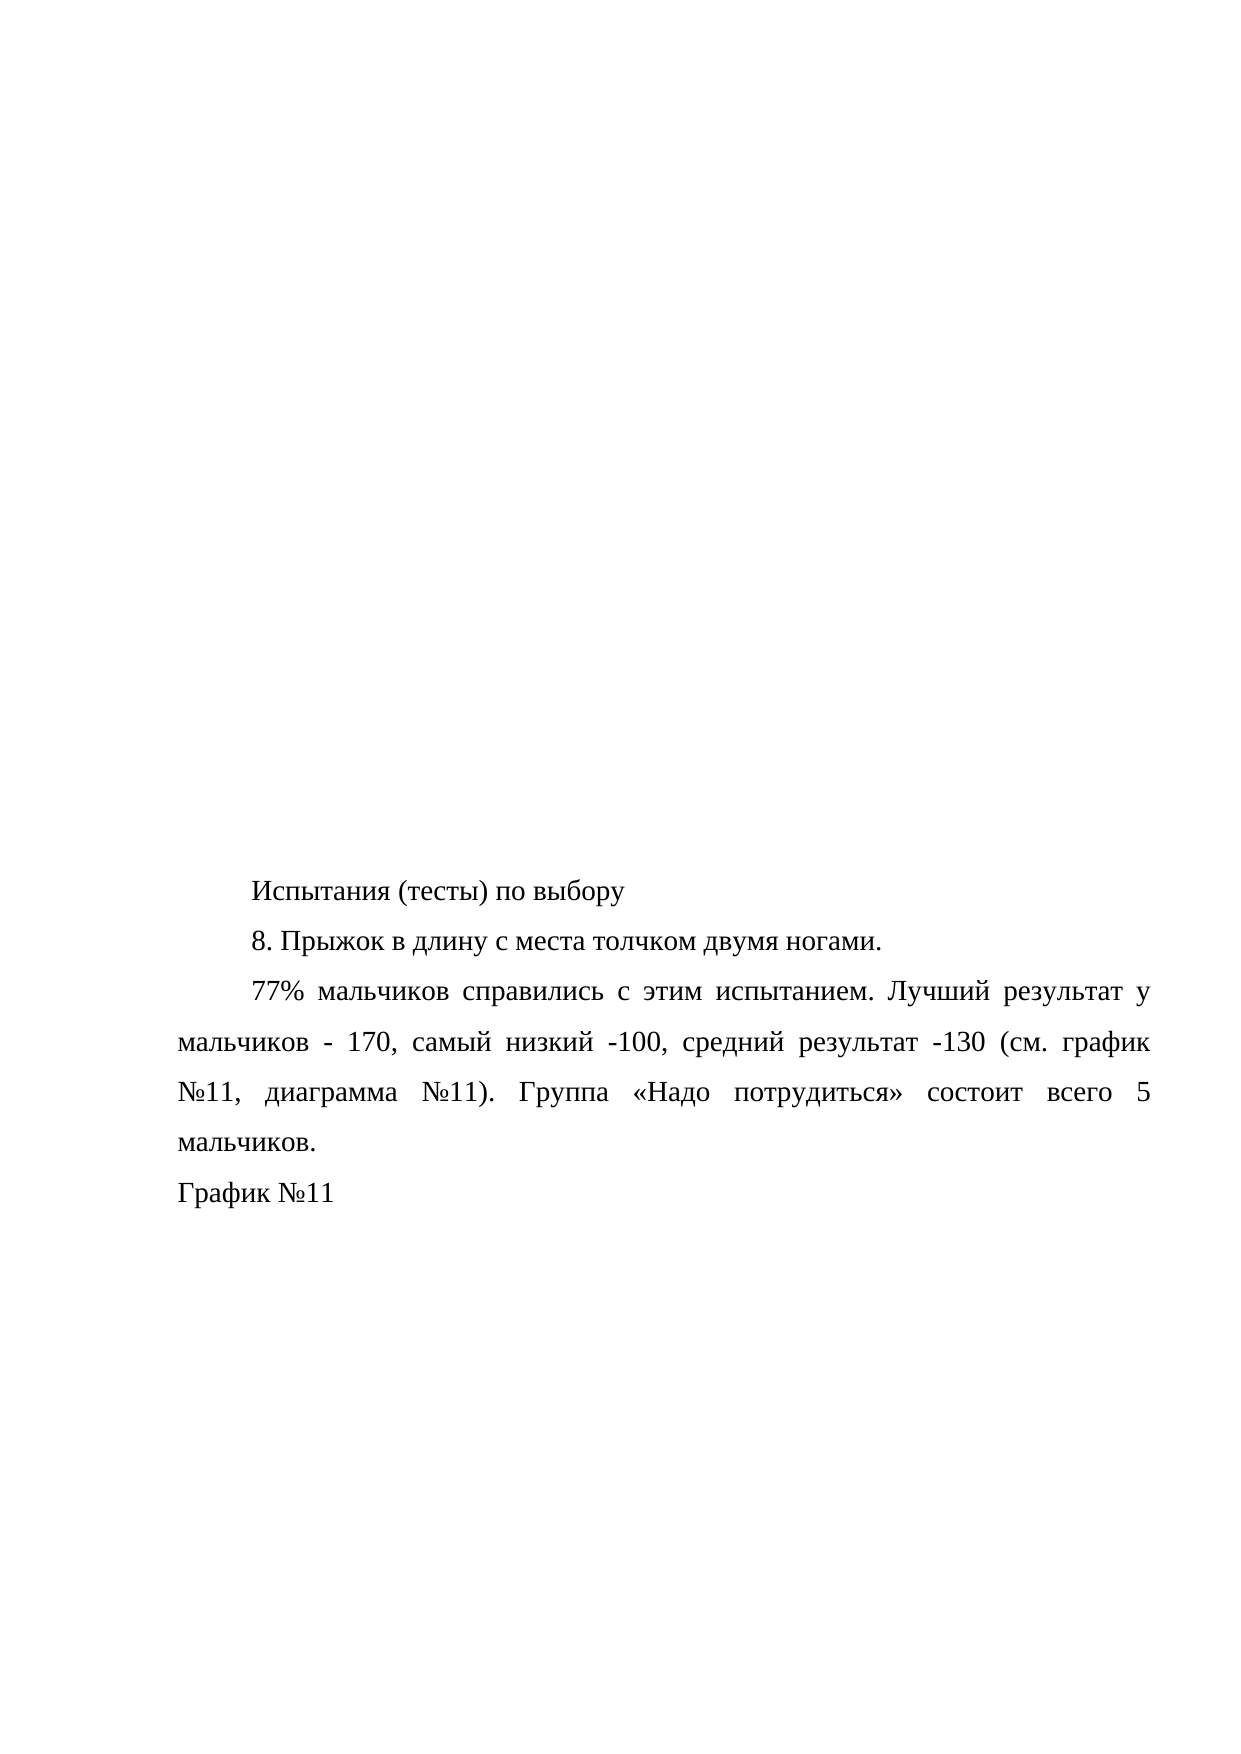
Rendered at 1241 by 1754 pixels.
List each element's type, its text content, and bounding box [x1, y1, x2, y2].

text График №11 [177, 1175, 1152, 1208]
text Испытания (тесты) по выбору [177, 873, 1152, 906]
text 77% мальчиков справились с этим испытанием. Лучший результат у мальчиков - 170, самый низкий -100, средний результат -130 (см. график №11, диаграмма №11). Группа «Надо потрудиться» состоит всего 5 мальчиков. [177, 973, 1152, 1158]
text 8. Прыжок в длину с места толчком двумя ногами. [177, 923, 1152, 957]
